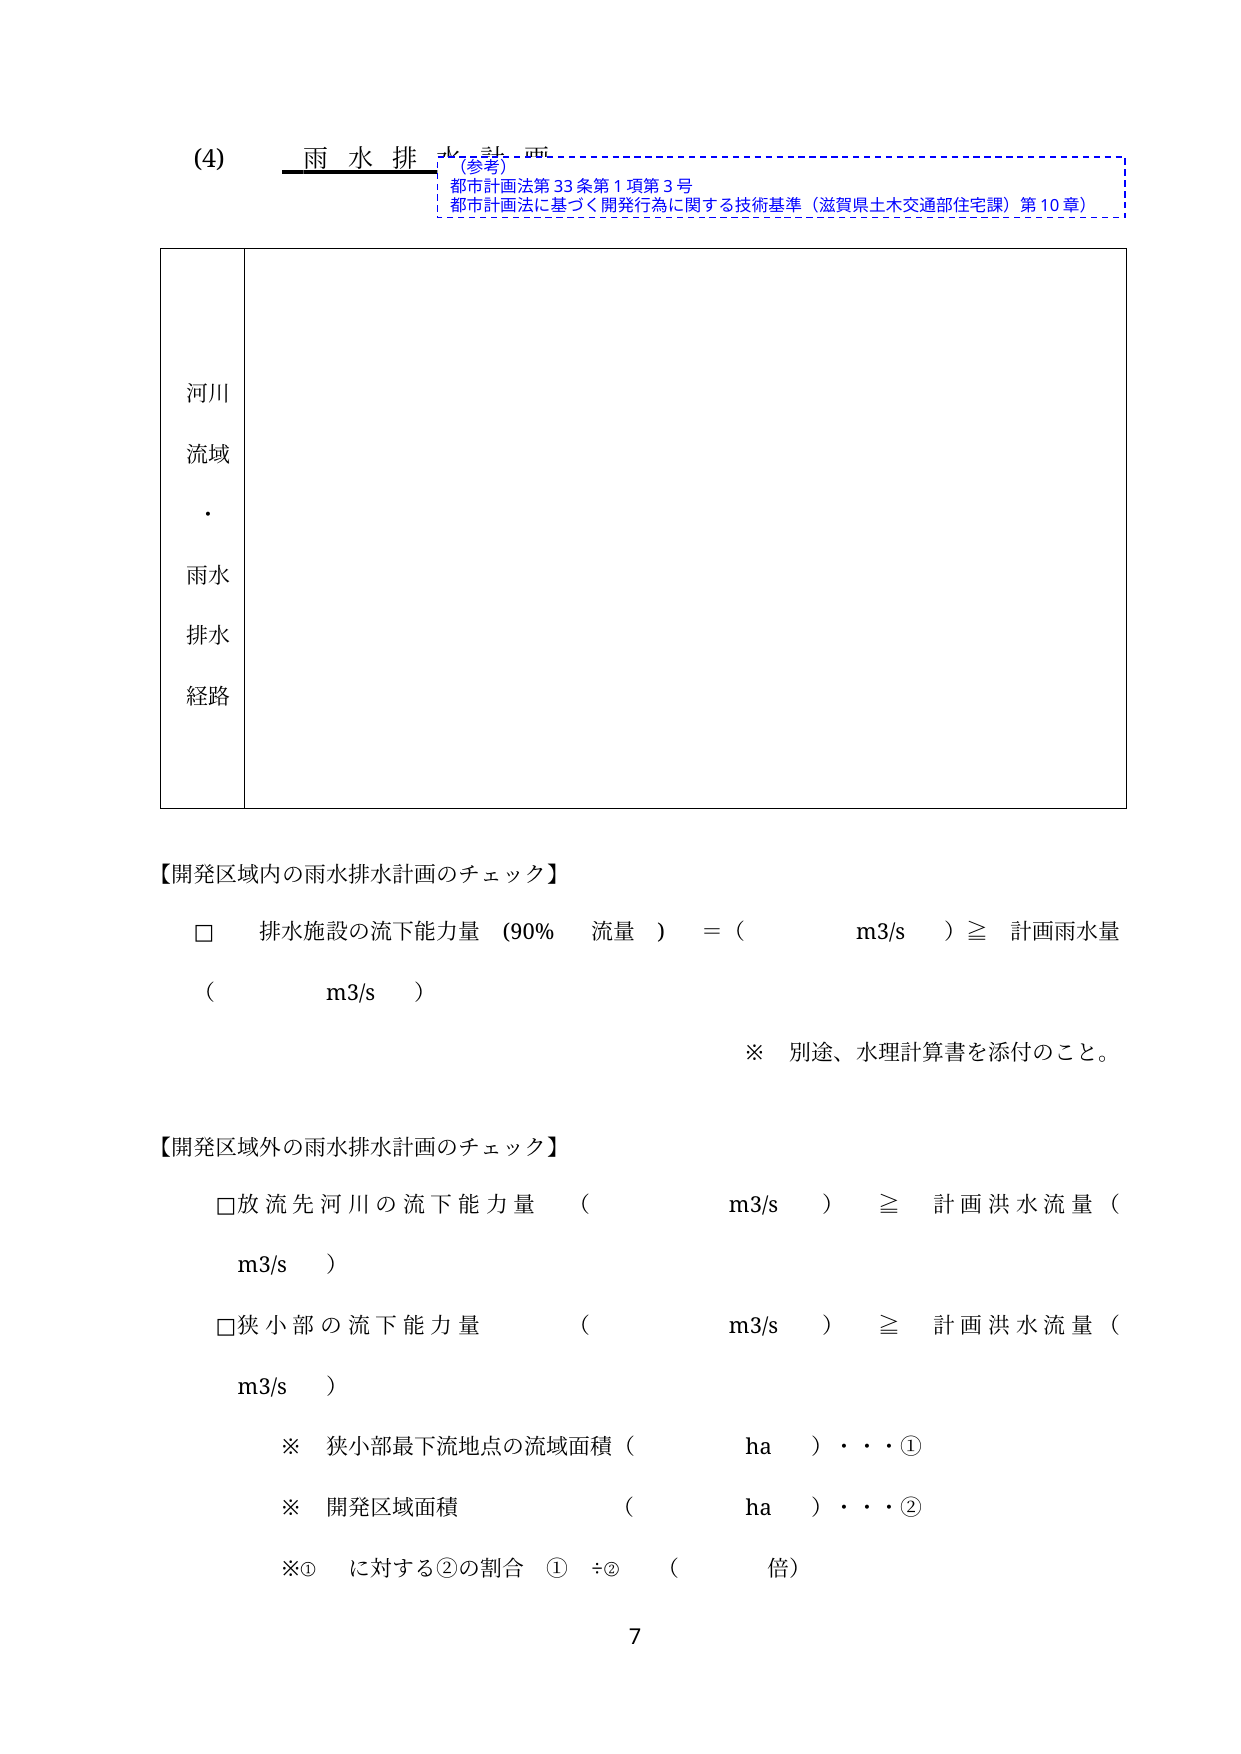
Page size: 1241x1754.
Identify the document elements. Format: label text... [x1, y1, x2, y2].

table_header 河川 流域 ・ 雨水 排水 経路 [161, 249, 244, 808]
text ※開発区域面積 （ ha）・・・② [281, 1476, 1121, 1536]
list 狭小部の流下能力量 （ m3/s） ≧ 計画洪水流量（ m3/s） [193, 1294, 1121, 1415]
list 雨水排水計画 [171, 127, 1121, 187]
table_header [245, 249, 1126, 808]
text □ 排水施設の流下能力量(90%流量)＝（ m3/s）≧ 計画雨水量（ m3/s） [171, 900, 1121, 1021]
text ※狭小部最下流地点の流域面積（ ha）・・・① [281, 1415, 1121, 1476]
text ※①に対する②の割合 ①÷②（ 倍） [281, 1536, 1121, 1597]
list 放流先河川の流下能力量 （ m3/s） ≧ 計画洪水流量（ m3/s） [193, 1173, 1121, 1294]
text 【開発区域外の雨水排水計画のチェック】 [149, 1112, 1121, 1173]
text ※別途、水理計算書を添付のこと。 [171, 1021, 1121, 1082]
text 【開発区域内の雨水排水計画のチェック】 [149, 839, 1121, 900]
